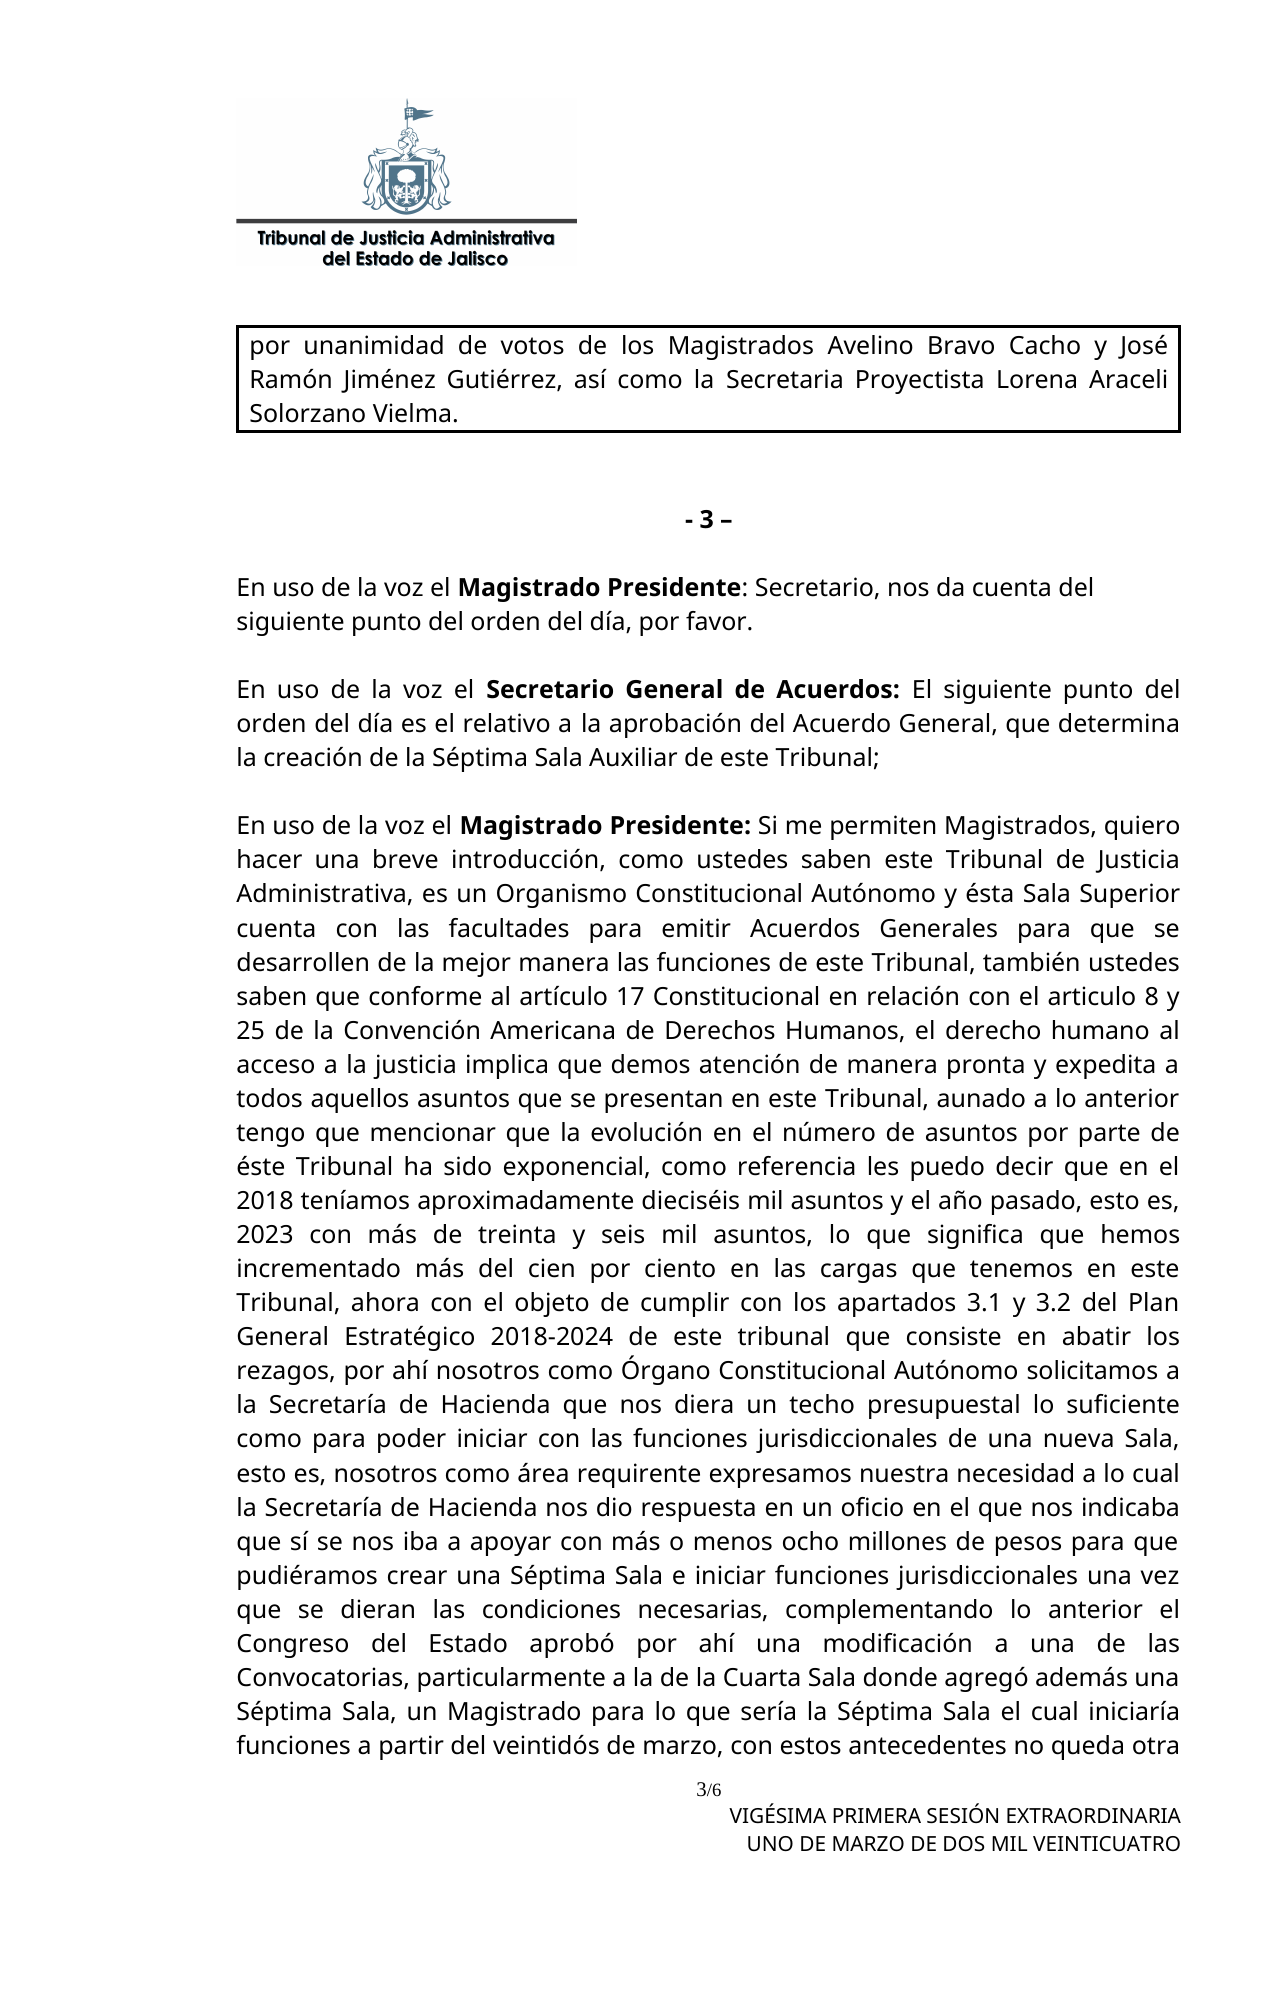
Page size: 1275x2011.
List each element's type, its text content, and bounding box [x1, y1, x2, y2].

text En uso de la voz el Magistrado Presidente: Secretario, nos da cuenta del siguiente punto del orden del día, por favor. [236, 569, 1181, 638]
text En uso de la voz el Secretario General de Acuerdos: El siguiente punto del orden del día es el relativo a la aprobación del Acuerdo General, que determina la creación de la Séptima Sala Auxiliar de este Tribunal; [236, 672, 1181, 774]
picture [236, 98, 577, 266]
text - 3 – [236, 501, 1181, 536]
